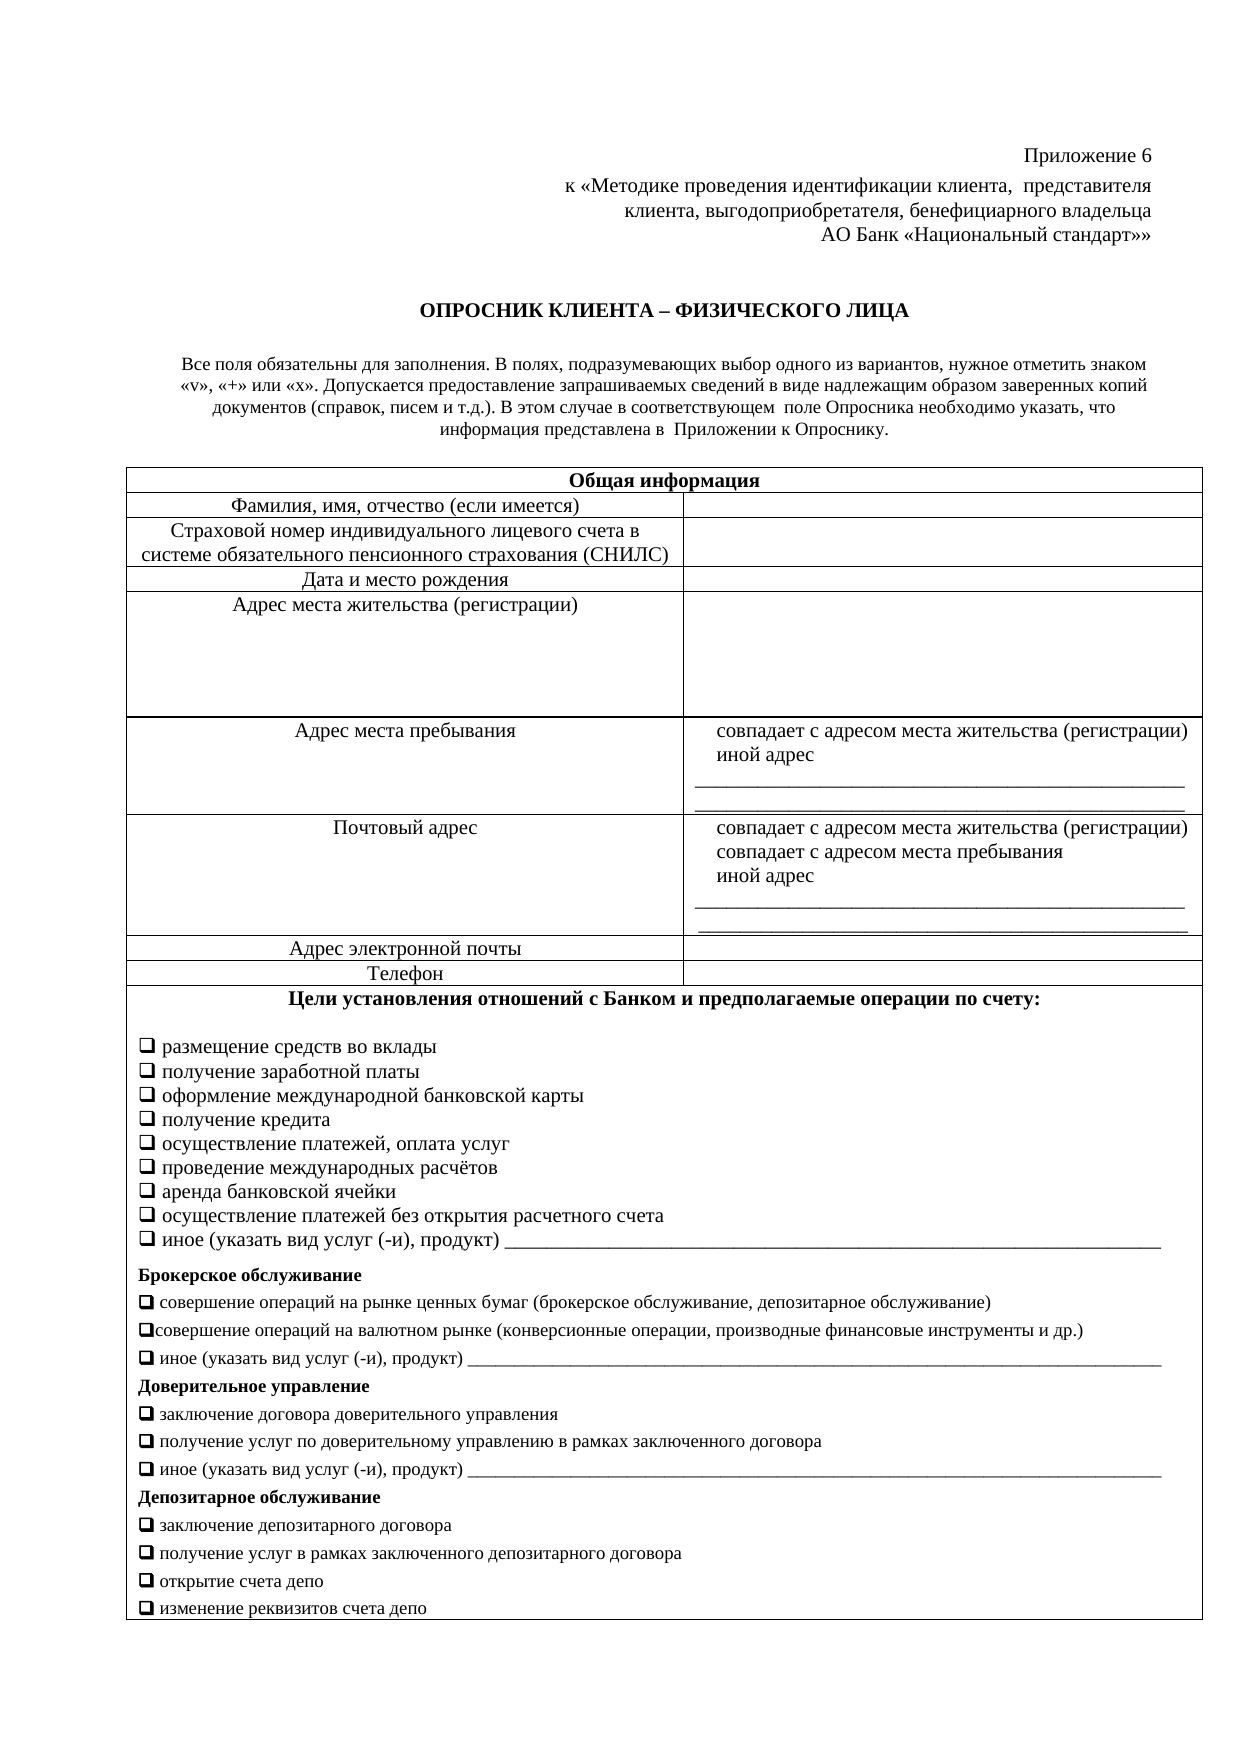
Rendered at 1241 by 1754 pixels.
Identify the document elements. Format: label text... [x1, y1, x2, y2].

table_cell Цели установления отношений с Банком и предполагаемые операции по счету: [127, 986, 1202, 1034]
table_cell  совпадает с адресом места жительства (регистрации)  совпадает с адресом места пребывания  иной адрес _______________________________________________ _______________________________________________ [684, 815, 1202, 935]
table_cell Дата и место рождения [127, 567, 683, 591]
table_cell [684, 936, 1202, 960]
text Приложение 6 [532, 143, 1152, 167]
table_cell Фамилия, имя, отчество (если имеется) [127, 493, 683, 517]
text к «Методике проведения идентификации клиента, представителя клиента, выгодоприобретателя, бенефициарного владельца [532, 173, 1152, 222]
table_cell [684, 567, 1202, 591]
text ОПРОСНИК КЛИЕНТА – ФИЗИЧЕСКОГО ЛИЦА [177, 298, 1152, 322]
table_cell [127, 1035, 1202, 1619]
table_cell [684, 493, 1202, 517]
table_cell Телефон [127, 961, 683, 985]
table_cell Страховой номер индивидуального лицевого счета в системе обязательного пенсионного страхования (СНИЛС) [127, 518, 683, 566]
table_cell Адрес места жительства (регистрации) [127, 592, 683, 716]
text АО Банк «Национальный стандарт»» [532, 222, 1152, 246]
table_cell [684, 592, 1202, 716]
table_cell  совпадает с адресом места жительства (регистрации)  иной адрес _______________________________________________ _______________________________________________ [684, 718, 1202, 814]
table_cell Адрес электронной почты [127, 936, 683, 960]
text Все поля обязательны для заполнения. В полях, подразумевающих выбор одного из вариантов, нужное отметить знаком «v», «+» или «х». Допускается предоставление запрашиваемых сведений в виде надлежащим образом заверенных копий документов (справок, писем и т.д.). В этом случае в соответствующем поле Опросника необходимо указать, что информация представлена в Приложении к Опроснику. [177, 353, 1152, 439]
table_cell [684, 518, 1202, 566]
table_cell Адрес места пребывания [127, 718, 683, 814]
table_header Общая информация [127, 468, 1202, 492]
table_cell Почтовый адрес [127, 815, 683, 935]
table_cell [684, 961, 1202, 985]
